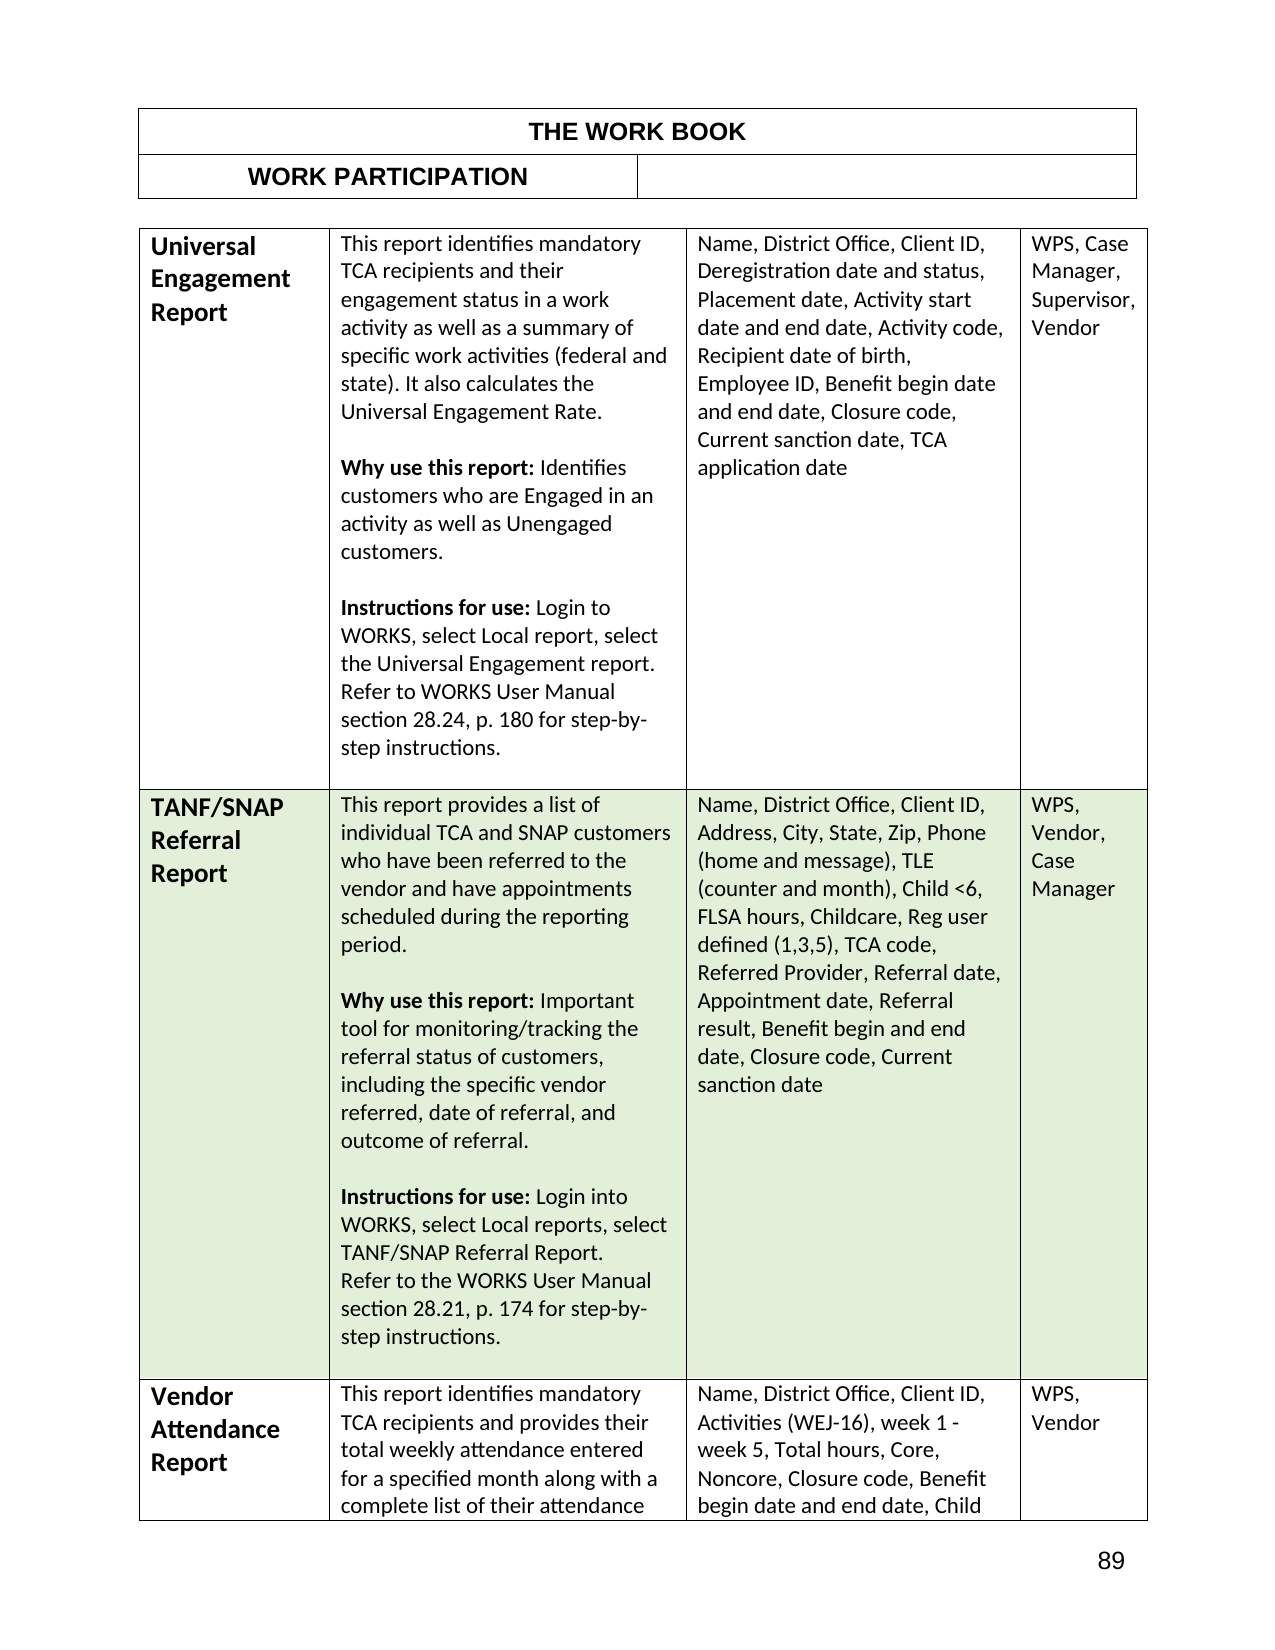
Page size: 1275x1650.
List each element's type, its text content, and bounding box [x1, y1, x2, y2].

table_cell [140, 1380, 329, 1520]
table_cell TANF/SNAP Referral Report [140, 790, 329, 1378]
table_cell This report provides a list of individual TCA and SNAP customers who have been referred to the vendor and have appointments scheduled during the reporting period. Why use this report: Important tool for monitoring/tracking the referral status of customers, including the specific vendor referred, date of referral, and outcome of referral. Instructions for use: Login into WORKS, select Local reports, select TANF/SNAP Referral Report. Refer to the WORKS User Manual section 28.21, p. 174 for step-by-step instructions. [330, 790, 686, 1378]
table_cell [330, 1380, 686, 1520]
table_cell WPS, Vendor [1021, 1380, 1147, 1520]
table_cell This report identifies mandatory TCA recipients and their engagement status in a work activity as well as a summary of specific work activities (federal and state). It also calculates the Universal Engagement Rate. Why use this report: Identifies customers who are Engaged in an activity as well as Unengaged customers. Instructions for use: Login to WORKS, select Local report, select the Universal Engagement report. Refer to WORKS User Manual section 28.24, p. 180 for step-by-step instructions. [330, 229, 686, 789]
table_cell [687, 1380, 1020, 1520]
table_cell Name, District Office, Client ID, Deregistration date and status, Placement date, Activity start date and end date, Activity code, Recipient date of birth, Employee ID, Benefit begin date and end date, Closure code, Current sanction date, TCA application date [687, 229, 1020, 789]
table_cell Universal Engagement Report [140, 229, 329, 789]
table_cell Name, District Office, Client ID, Address, City, State, Zip, Phone (home and message), TLE (counter and month), Child <6, FLSA hours, Childcare, Reg user defined (1,3,5), TCA code, Referred Provider, Referral date, Appointment date, Referral result, Benefit begin and end date, Closure code, Current sanction date [687, 790, 1020, 1378]
table_cell WPS, Case Manager, Supervisor, Vendor [1021, 229, 1147, 789]
table_cell WPS, Vendor, Case Manager [1021, 790, 1147, 1378]
